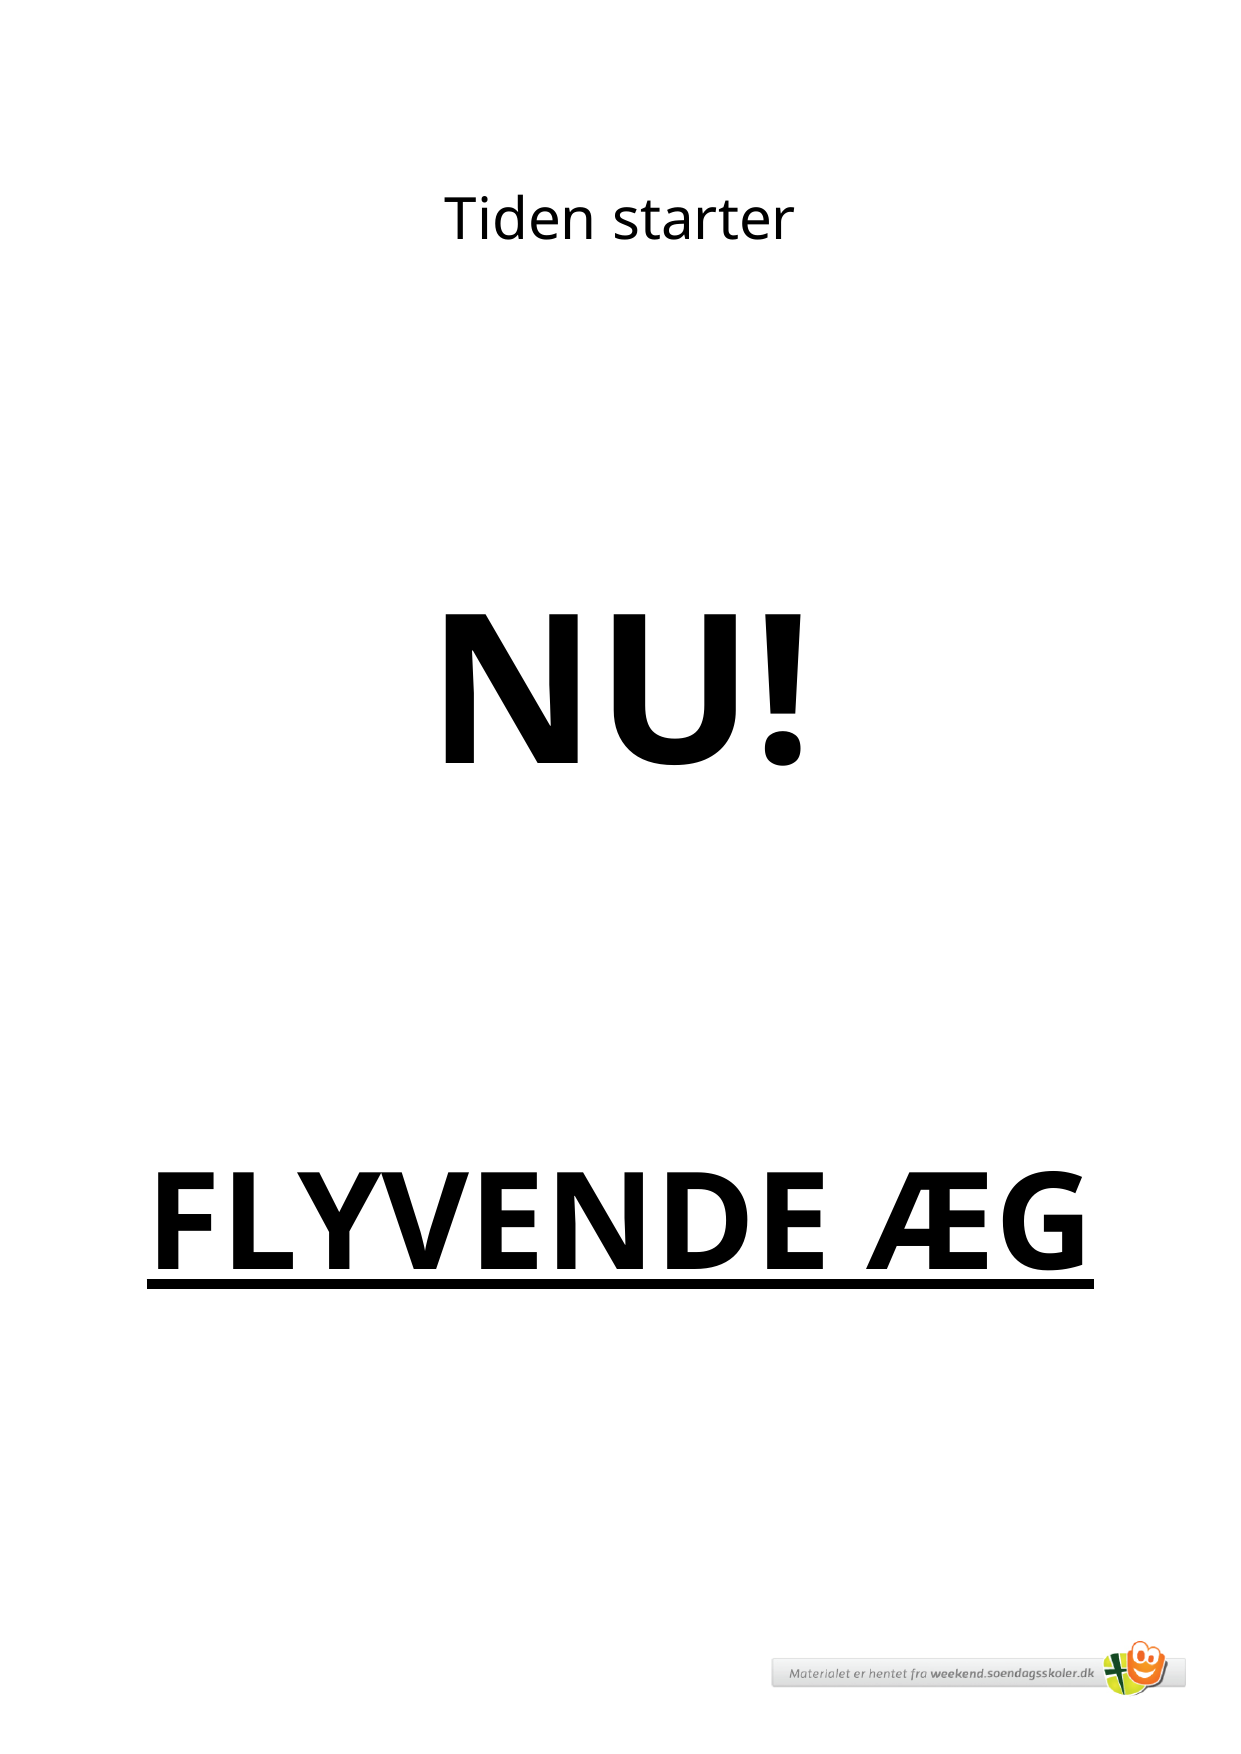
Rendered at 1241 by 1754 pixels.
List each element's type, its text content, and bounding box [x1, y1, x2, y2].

picture [762, 1635, 1198, 1703]
text Tiden starter NU! [118, 177, 1122, 824]
text FLYVENDE ÆG [118, 1124, 1122, 1309]
